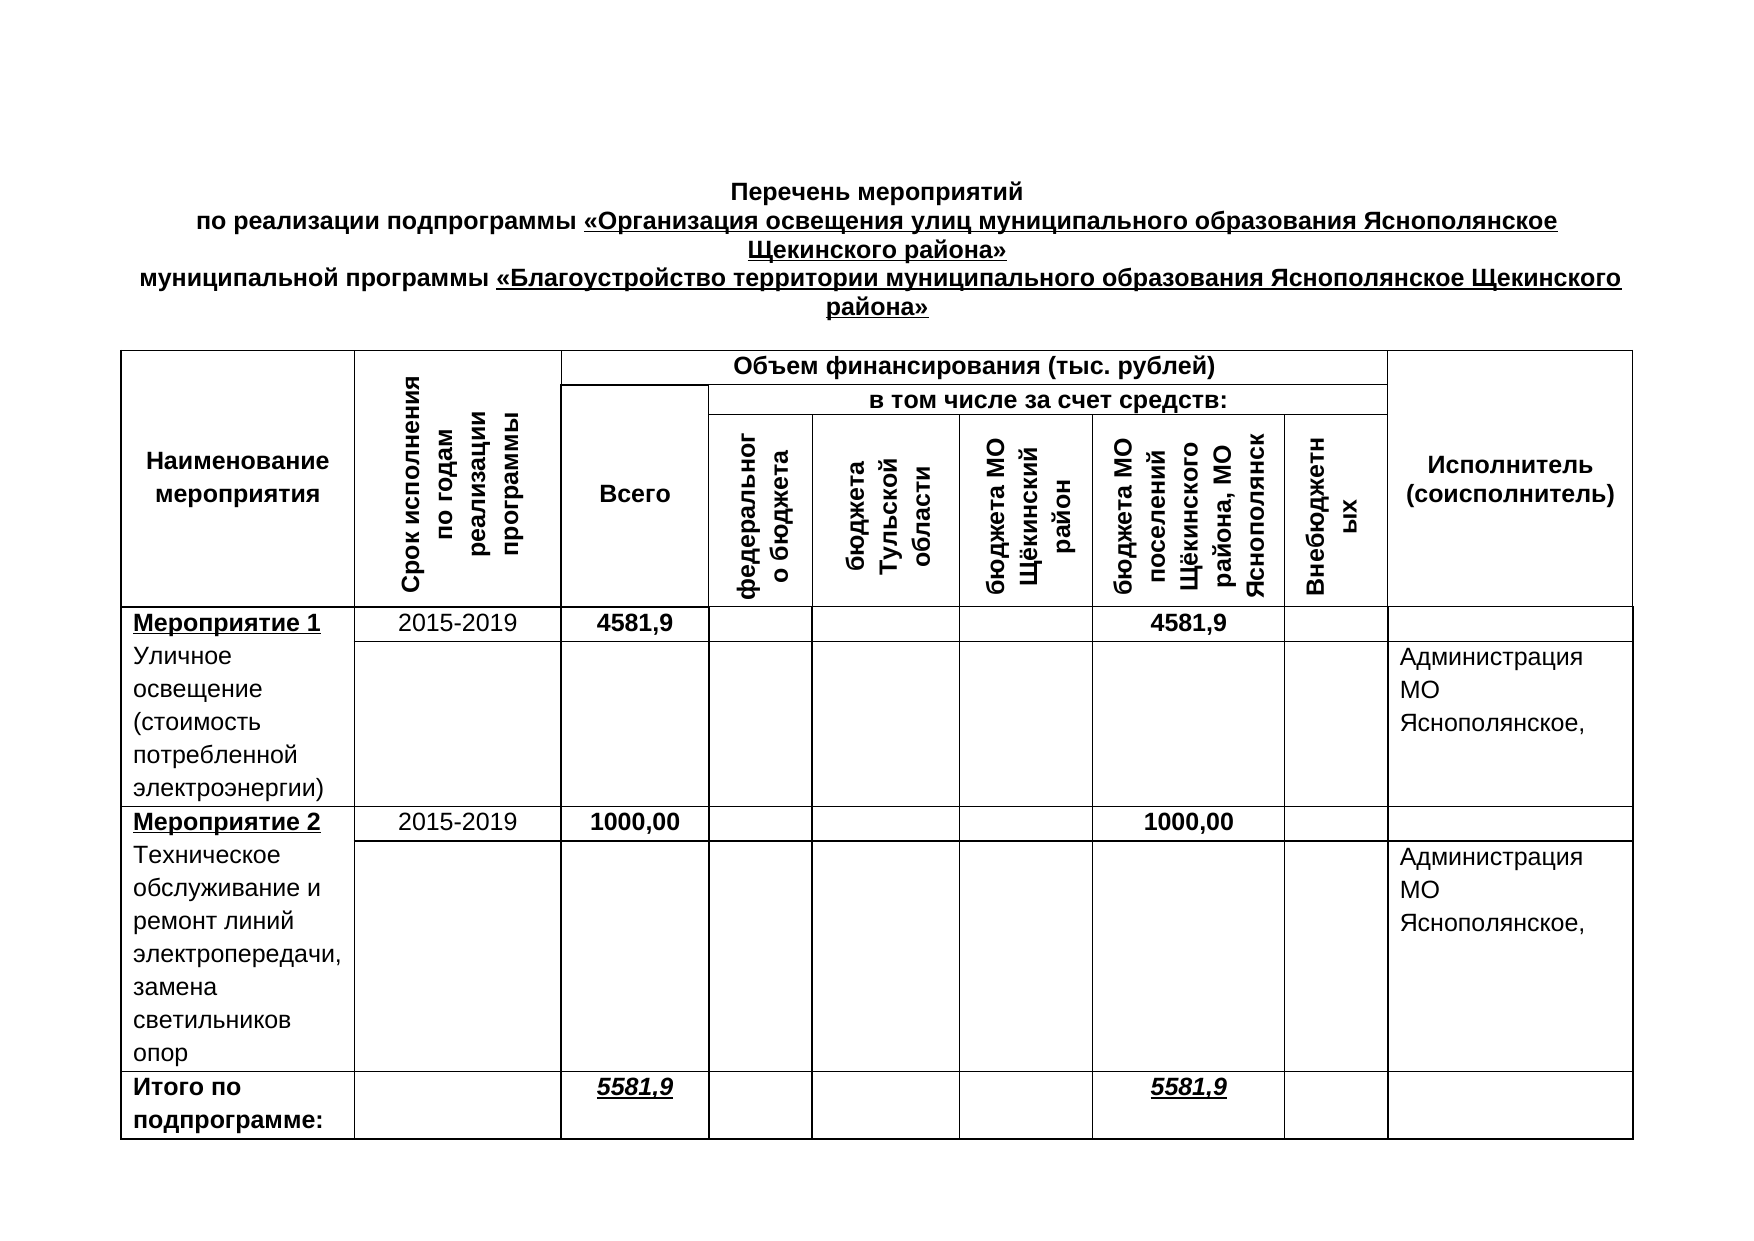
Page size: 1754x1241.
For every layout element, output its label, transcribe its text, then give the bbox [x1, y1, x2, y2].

table_cell 5581,9 [562, 1072, 708, 1138]
table_cell 5581,9 [1093, 1072, 1284, 1138]
table_header Исполнитель (соисполнитель) [1388, 351, 1632, 606]
table_cell [710, 1072, 811, 1138]
table_cell [813, 1072, 959, 1138]
table_cell Внебюджетных источников [1285, 415, 1387, 606]
table_cell [710, 642, 811, 806]
table_cell [960, 842, 1092, 1071]
table_cell [562, 842, 708, 1071]
table_cell [1389, 807, 1632, 840]
table_cell [355, 1072, 560, 1138]
table_cell [355, 842, 560, 1071]
table_cell 4581,9 [1093, 607, 1284, 641]
text муниципальной программы «Благоустройство территории муниципального образования Яснополянское Щекинского района» [118, 263, 1636, 321]
table_cell [355, 642, 560, 806]
table_cell бюджета МО поселений Щёкинского района, МО Яснополянское [1093, 415, 1284, 606]
table_cell [813, 607, 959, 641]
table_cell [960, 1072, 1092, 1138]
table_cell бюджета Тульской области [813, 415, 959, 606]
table_cell [813, 842, 959, 1071]
table_cell [960, 607, 1092, 641]
text Перечень мероприятий [118, 177, 1636, 206]
table_header Наименование мероприятия [122, 351, 354, 606]
table_cell [1285, 1072, 1387, 1138]
table_cell 2015-2019 [355, 608, 560, 641]
table_cell [813, 642, 959, 806]
table_header Объем финансирования (тыс. рублей) [562, 351, 1387, 384]
table_cell [1285, 807, 1387, 840]
table_cell Всего [562, 386, 708, 606]
table_cell [710, 842, 811, 1071]
table_cell [1389, 1072, 1632, 1138]
table_cell [1389, 607, 1632, 641]
table_cell бюджета МО Щёкинский район [960, 415, 1092, 606]
table_cell [1285, 842, 1387, 1071]
table_cell Мероприятие 1 Уличное освещение (стоимость потребленной электроэнергии) [122, 608, 354, 806]
table_cell в том числе за счет средств: [709, 385, 1387, 414]
table_cell 1000,00 [562, 807, 708, 840]
table_cell [1285, 642, 1387, 806]
table_cell федерального бюджета [709, 415, 812, 606]
table_cell Администрация МО Яснополянское, [1389, 842, 1632, 1071]
table_cell 2015-2019 [355, 807, 560, 840]
table_cell [1093, 642, 1284, 806]
table_cell [813, 807, 959, 840]
text по реализации подпрограммы «Организация освещения улиц муниципального образования Яснополянское Щекинского района» [118, 206, 1636, 263]
table_cell [1285, 607, 1387, 641]
table_header Срок исполнения по годам реализации программы [355, 351, 561, 606]
table_cell [960, 642, 1092, 806]
table_cell [710, 807, 811, 840]
table_cell Итого по подпрограмме: [122, 1072, 354, 1138]
table_cell Мероприятие 2 Техническое обслуживание и ремонт линий электропередачи, замена светильников опор [122, 807, 354, 1071]
table_cell 4581,9 [562, 608, 708, 641]
table_cell [710, 607, 811, 641]
table_cell [1093, 842, 1284, 1071]
table_cell Администрация МО Яснополянское, [1389, 642, 1632, 806]
table_cell 1000,00 [1093, 807, 1284, 840]
table_cell [960, 807, 1092, 840]
table_cell [562, 642, 708, 806]
